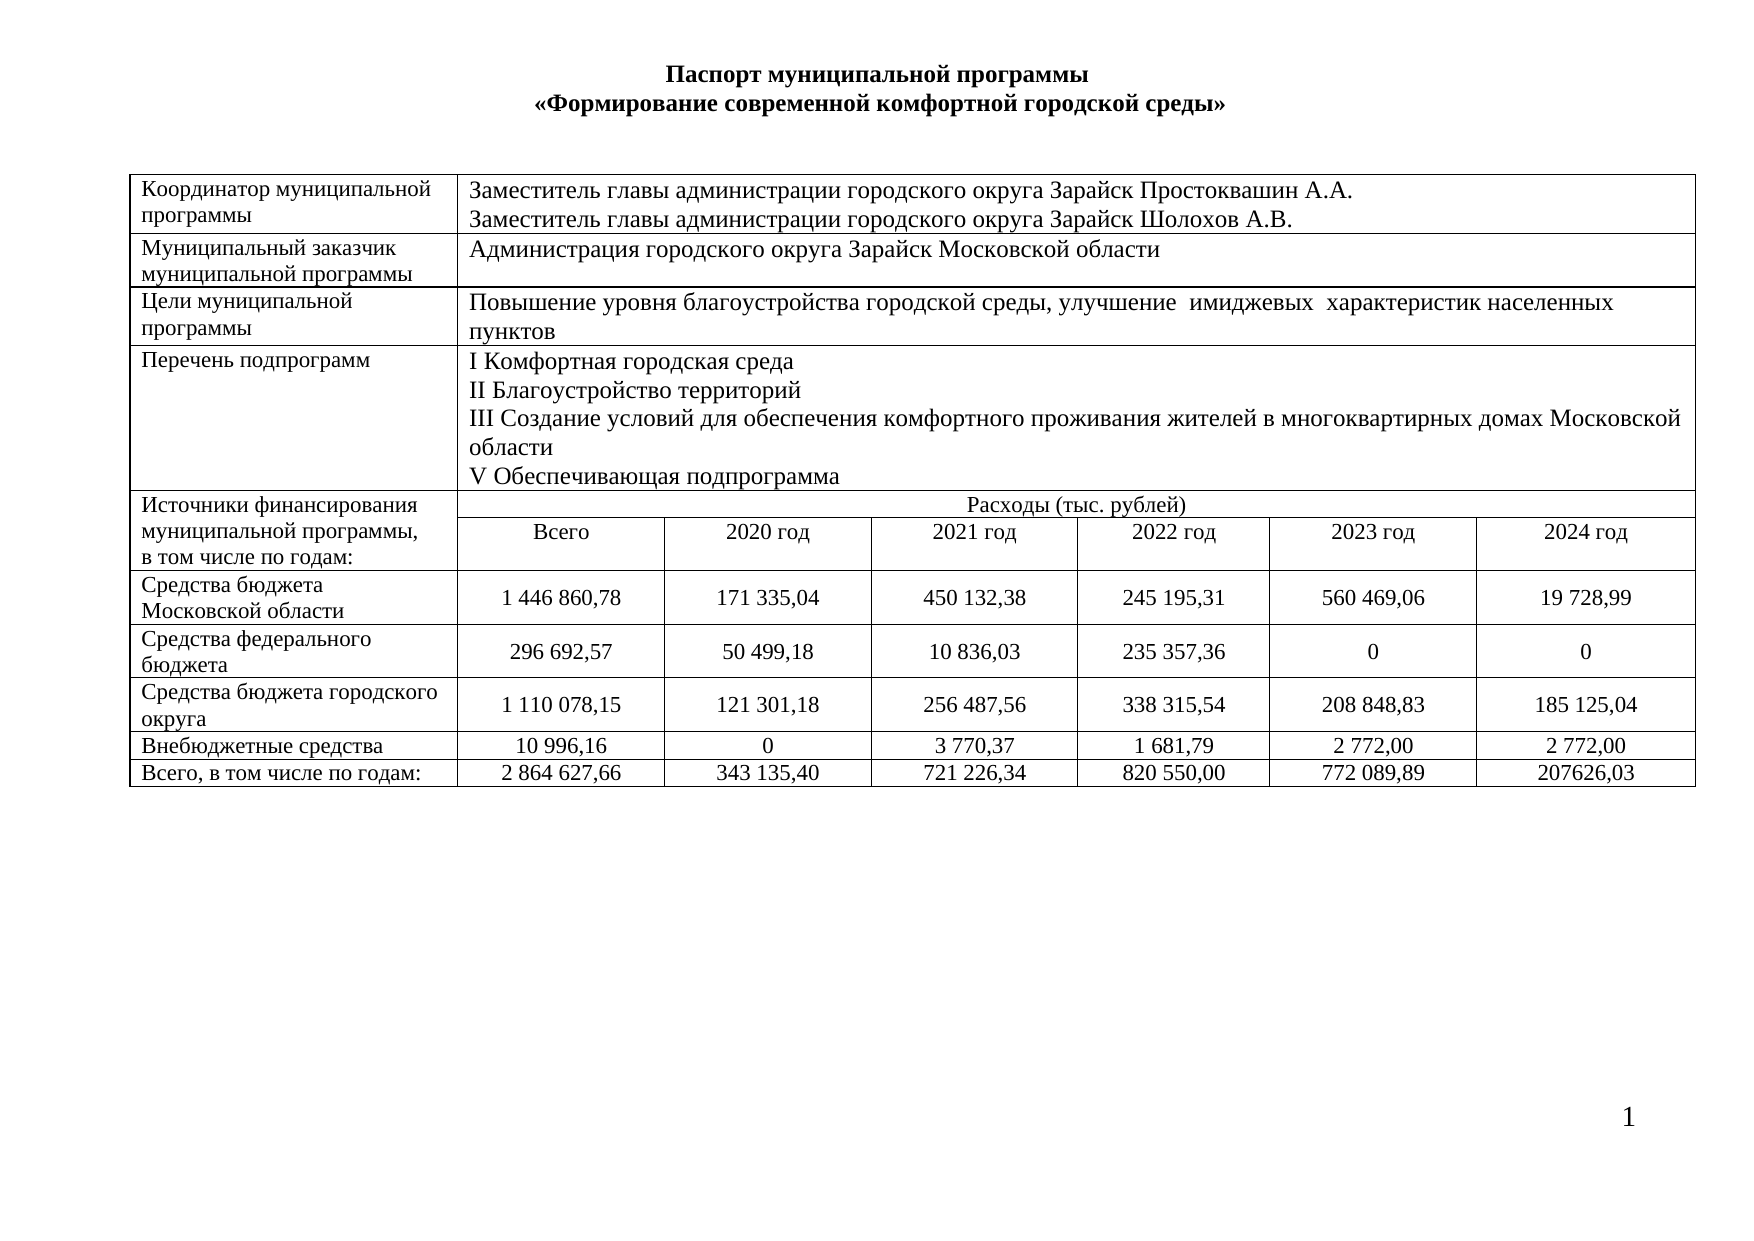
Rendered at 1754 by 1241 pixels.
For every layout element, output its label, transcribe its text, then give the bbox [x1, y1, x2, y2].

table_cell Средства бюджета городского округа [131, 678, 457, 731]
table_cell 450 132,38 [872, 571, 1077, 623]
table_cell 721 226,34 [872, 760, 1077, 786]
table_cell Повышение уровня благоустройства городской среды, улучшение имиджевых характеристик населенных пунктов [458, 288, 1695, 345]
table_cell 338 315,54 [1078, 678, 1269, 731]
table_cell 185 125,04 [1477, 678, 1695, 731]
table_cell I Комфортная городская среда II Благоустройство территорий III Создание условий для обеспечения комфортного проживания жителей в многоквартирных домах Московской области V Обеспечивающая подпрограмма [458, 346, 1695, 490]
table_cell 121 301,18 [665, 678, 871, 731]
table_cell 207626,03 [1477, 760, 1695, 786]
text «Формирование современной комфортной городской среды» [118, 88, 1636, 117]
table_cell 2022 год [1078, 518, 1269, 570]
table_cell 772 089,89 [1270, 760, 1476, 786]
table_cell 2 772,00 [1477, 732, 1695, 758]
table_cell 2021 год [872, 518, 1077, 570]
table_cell 2020 год [665, 518, 871, 570]
table_cell 245 195,31 [1078, 571, 1269, 623]
table_header Координатор муниципальной программы [131, 175, 457, 233]
table_cell Расходы (тыс. рублей) [458, 491, 1695, 517]
table_cell 10 996,16 [458, 732, 664, 758]
table_cell Источники финансирования муниципальной программы, в том числе по годам: [131, 491, 457, 570]
table_cell Всего, в том числе по годам: [131, 760, 457, 786]
table_cell 0 [1477, 625, 1695, 677]
table_cell 343 135,40 [665, 760, 871, 786]
table_cell 1 446 860,78 [458, 571, 664, 623]
table_cell Администрация городского округа Зарайск Московской области [458, 234, 1695, 286]
table_cell 2024 год [1477, 518, 1695, 570]
table_cell 2023 год [1270, 518, 1476, 570]
table_cell 50 499,18 [665, 625, 871, 677]
table_cell 1 681,79 [1078, 732, 1269, 758]
table_cell Внебюджетные средства [131, 732, 457, 758]
table_cell Средства бюджета Московской области [131, 571, 457, 623]
table_cell Цели муниципальной программы [131, 288, 457, 345]
table_cell 10 836,03 [872, 625, 1077, 677]
table_cell 235 357,36 [1078, 625, 1269, 677]
table_cell 19 728,99 [1477, 571, 1695, 623]
table_cell 1 110 078,15 [458, 678, 664, 731]
table_cell 560 469,06 [1270, 571, 1476, 623]
table_cell Средства федерального бюджета [131, 625, 457, 677]
table_cell 2 864 627,66 [458, 760, 664, 786]
table_cell 208 848,83 [1270, 678, 1476, 731]
table_cell 0 [665, 732, 871, 758]
table_cell 256 487,56 [872, 678, 1077, 731]
table_header Заместитель главы администрации городского округа Зарайск Простоквашин А.А. Заместитель главы администрации городского округа Зарайск Шолохов А.В. [458, 175, 1695, 233]
table_cell 2 772,00 [1270, 732, 1476, 758]
table_cell Перечень подпрограмм [131, 346, 457, 490]
table_cell 171 335,04 [665, 571, 871, 623]
table_cell Муниципальный заказчик муниципальной программы [131, 234, 457, 286]
table_cell Всего [458, 518, 664, 570]
text Паспорт муниципальной программы [118, 59, 1636, 88]
table_cell 296 692,57 [458, 625, 664, 677]
table_cell 0 [1270, 625, 1476, 677]
table_cell 3 770,37 [872, 732, 1077, 758]
table_cell 820 550,00 [1078, 760, 1269, 786]
